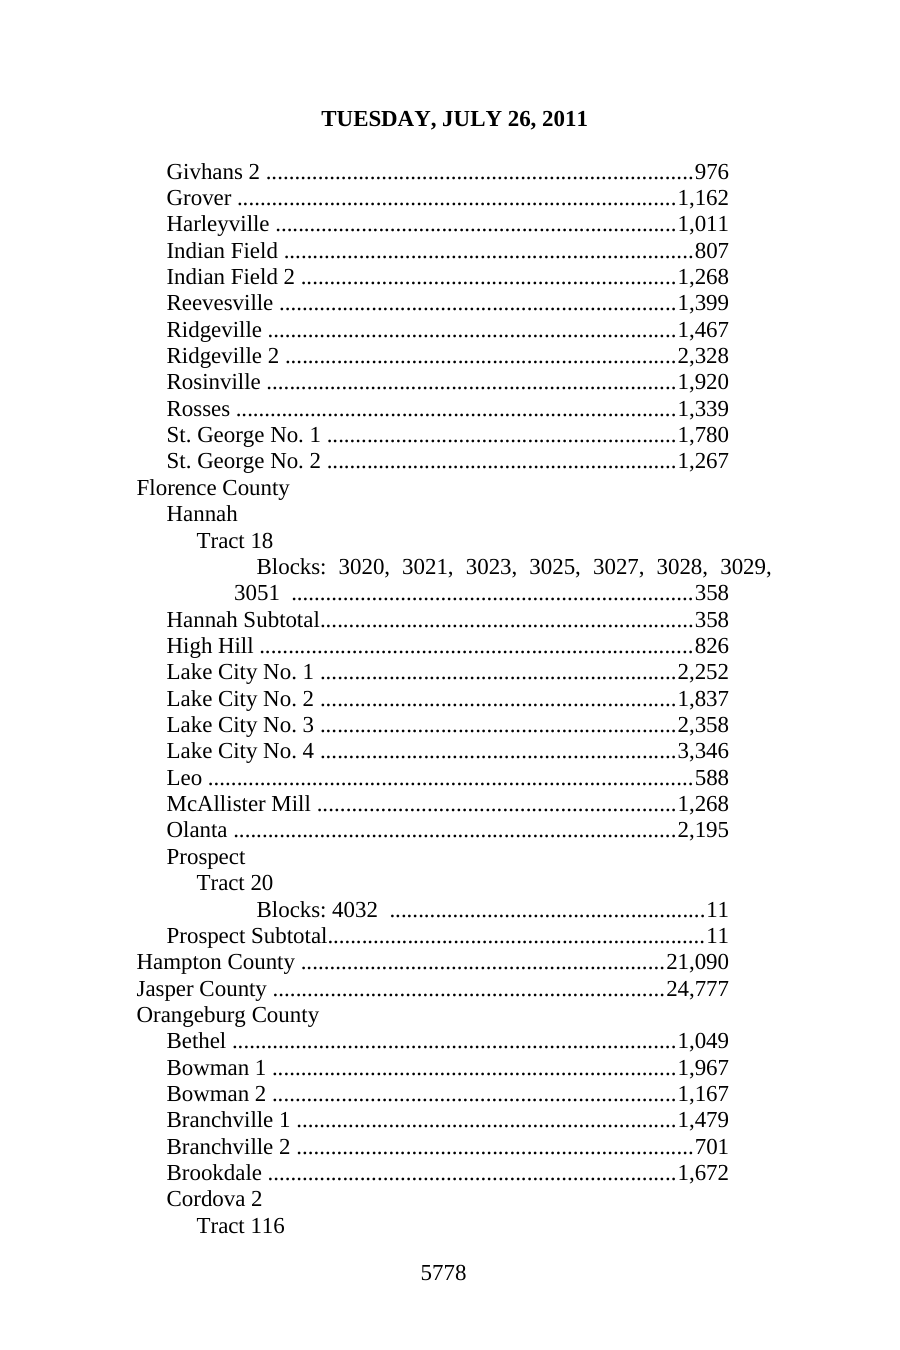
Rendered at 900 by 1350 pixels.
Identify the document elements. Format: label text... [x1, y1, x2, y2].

text Hampton County 21,090 [114, 948, 772, 975]
text St. George No. 2 1,267 [144, 448, 772, 474]
text High Hill 826 [144, 632, 772, 658]
text Jasper County 24,777 [114, 975, 772, 1001]
text Rosinville 1,920 [144, 368, 772, 395]
text Harleyville 1,011 [144, 210, 772, 237]
text Givhans 2 976 [144, 158, 772, 184]
text McAllister Mill 1,268 [144, 790, 772, 817]
text Branchville 2 701 [144, 1133, 772, 1159]
text Hannah Subtotal 358 [144, 606, 772, 632]
text Rosses 1,339 [144, 395, 772, 421]
text Blocks: 3020, 3021, 3023, 3025, 3027, 3028, 3029, 3051 358 [234, 553, 772, 606]
text Hannah [144, 500, 772, 527]
text Cordova 2 [144, 1186, 772, 1212]
text Grover 1,162 [144, 184, 772, 210]
text Indian Field 807 [144, 237, 772, 263]
text Lake City No. 1 2,252 [144, 658, 772, 685]
text Tract 116 [174, 1212, 772, 1238]
text Bowman 2 1,167 [144, 1080, 772, 1106]
text St. George No. 1 1,780 [144, 421, 772, 448]
text Orangeburg County [114, 1001, 772, 1027]
text Olanta 2,195 [144, 817, 772, 843]
text Brookdale 1,672 [144, 1159, 772, 1186]
text Blocks: 4032 11 [234, 896, 772, 922]
text Lake City No. 4 3,346 [144, 737, 772, 764]
text Prospect Subtotal 11 [144, 922, 772, 948]
text Reevesville 1,399 [144, 289, 772, 316]
text Bowman 1 1,967 [144, 1054, 772, 1080]
text Prospect [144, 843, 772, 869]
text Leo 588 [144, 764, 772, 790]
text Branchville 1 1,479 [144, 1106, 772, 1133]
text Lake City No. 3 2,358 [144, 711, 772, 737]
text Bethel 1,049 [144, 1027, 772, 1054]
text Lake City No. 2 1,837 [144, 685, 772, 711]
text Tract 18 [174, 527, 772, 553]
text Ridgeville 2 2,328 [144, 342, 772, 368]
text Tract 20 [174, 869, 772, 896]
text Florence County [114, 474, 772, 500]
text Ridgeville 1,467 [144, 316, 772, 342]
text Indian Field 2 1,268 [144, 263, 772, 289]
